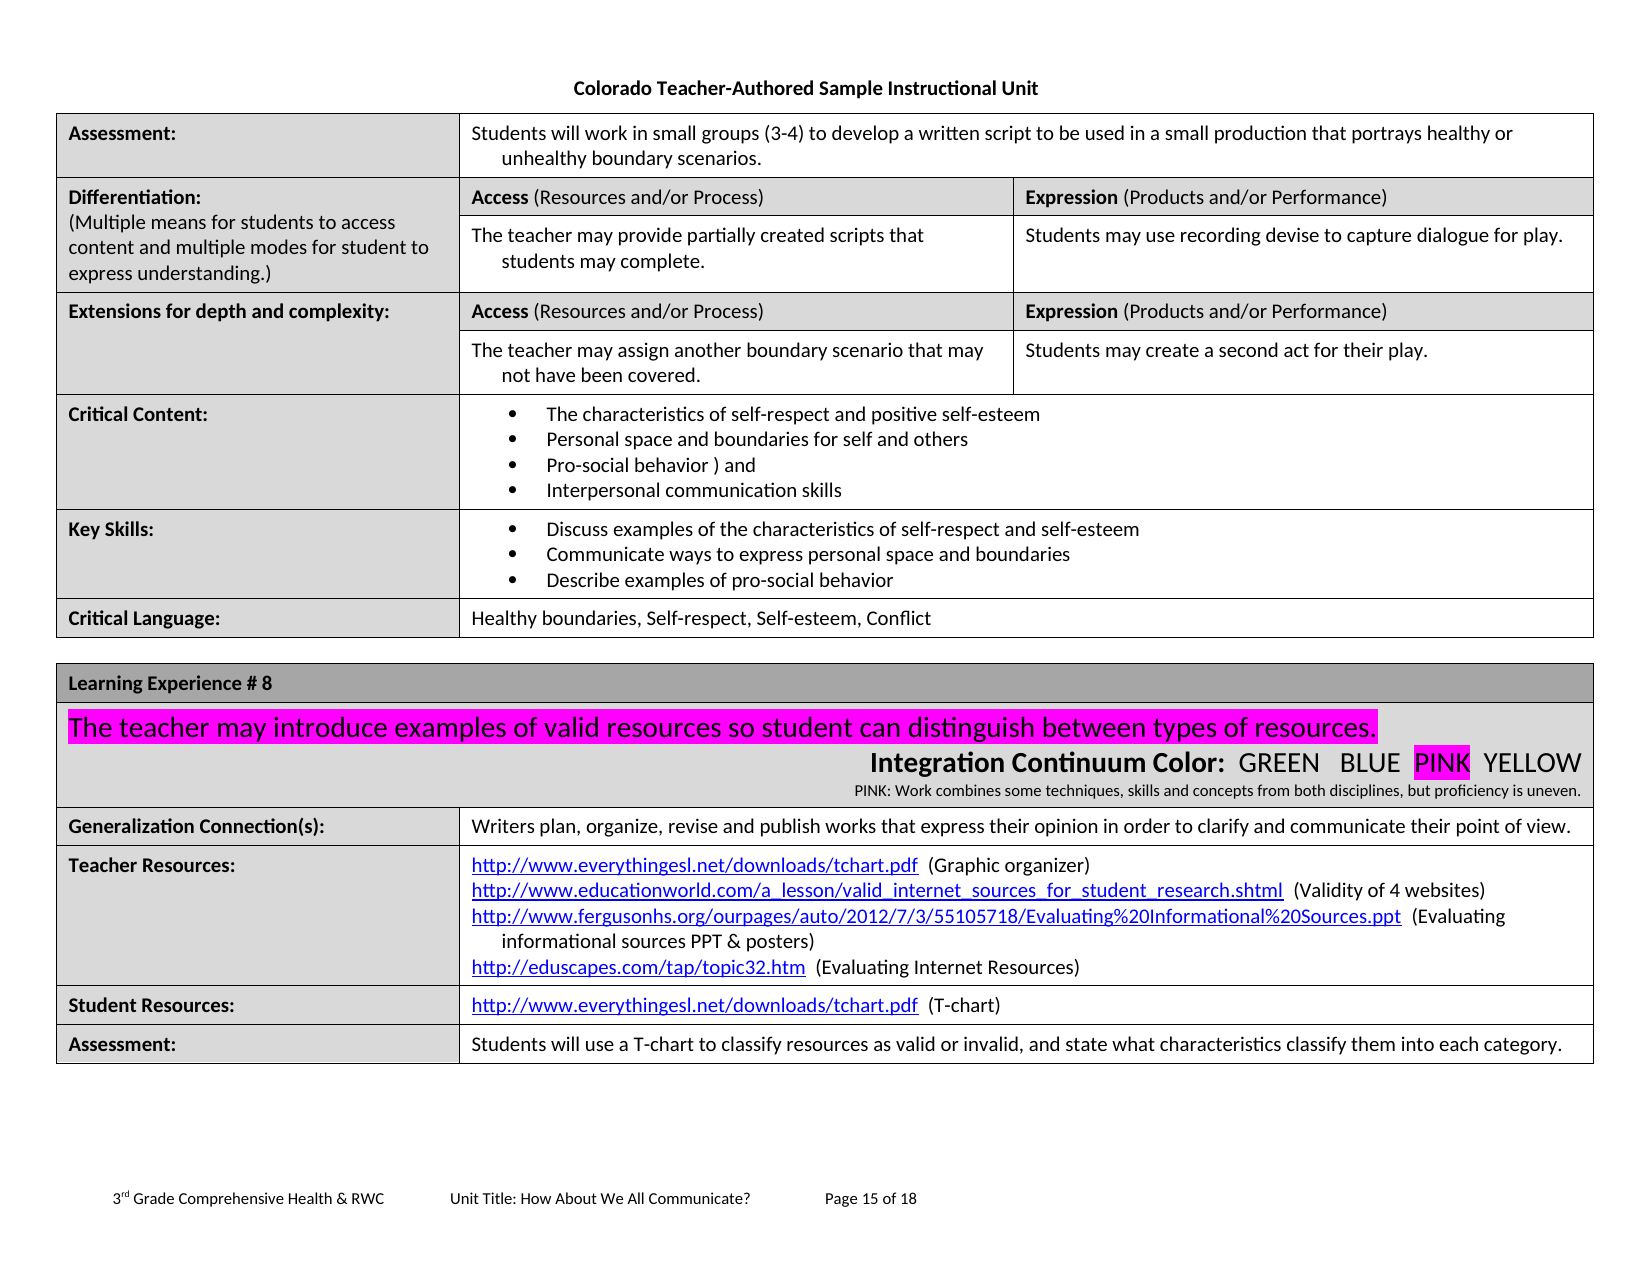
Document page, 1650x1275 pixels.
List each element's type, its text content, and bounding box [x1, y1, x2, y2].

table_cell Teacher Resources: [57, 846, 459, 985]
table_cell The characteristics of self-respect and positive self-esteem Personal space and boundaries for self and others Pro-social behavior ) and Interpersonal communication skills [460, 395, 1593, 509]
table_cell Students will use a T-chart to classify resources as valid or invalid, and state what characteristics classify them into each category. [460, 1025, 1593, 1062]
table_cell Students may use recording devise to capture dialogue for play. [1014, 216, 1593, 292]
table_cell Critical Content: [57, 395, 459, 509]
table_cell Generalization Connection(s): [57, 808, 459, 845]
table_cell Critical Language: [57, 599, 459, 637]
table_cell Assessment: [57, 1025, 459, 1062]
table_cell Key Skills: [57, 510, 459, 598]
table_cell Writers plan, organize, revise and publish works that express their opinion in order to clarify and communicate their point of view. [460, 808, 1593, 845]
table_cell Healthy boundaries, Self-respect, Self-esteem, Conflict [460, 599, 1593, 637]
table_cell The teacher may introduce examples of valid resources so student can distinguish between types of resources. Integration Continuum Color: GREEN BLUE PINK YELLOW PINK: Work combines some techniques, skills and concepts from both disciplines, but proficiency is uneven. [57, 703, 1593, 807]
table_cell http://www.everythingesl.net/downloads/tchart.pdf (T-chart) [460, 986, 1593, 1024]
table_cell Differentiation: (Multiple means for students to access content and multiple modes for student to express understanding.) [57, 178, 459, 292]
table_cell Students will work in small groups (3-4) to develop a written script to be used in a small production that portrays healthy or unhealthy boundary scenarios. [460, 114, 1593, 177]
table_cell The teacher may provide partially created scripts that students may complete. [460, 216, 1013, 292]
table_cell Extensions for depth and complexity: [57, 293, 459, 394]
table_cell Expression (Products and/or Performance) [1014, 178, 1593, 215]
table_cell Expression (Products and/or Performance) [1014, 293, 1593, 330]
table_cell Access (Resources and/or Process) [460, 293, 1013, 330]
table_cell The teacher may assign another boundary scenario that may not have been covered. [460, 331, 1013, 394]
table_cell Assessment: [57, 114, 459, 177]
table_cell Access (Resources and/or Process) [460, 178, 1013, 215]
table_header Learning Experience # 8 [57, 664, 1593, 702]
table_cell http://www.everythingesl.net/downloads/tchart.pdf (Graphic organizer) http://www.educationworld.com/a_lesson/valid_internet_sources_for_student_research.shtml (Validity of 4 websites) http://www.fergusonhs.org/ourpages/auto/2012/7/3/55105718/Evaluating%20Informational%20Sources.ppt (Evaluating informational sources PPT & posters) http://eduscapes.com/tap/topic32.htm (Evaluating Internet Resources) [460, 846, 1593, 985]
table_cell Students may create a second act for their play. [1014, 331, 1593, 394]
table_cell Discuss examples of the characteristics of self-respect and self-esteem Communicate ways to express personal space and boundaries Describe examples of pro-social behavior [460, 510, 1593, 598]
table_cell Student Resources: [57, 986, 459, 1024]
